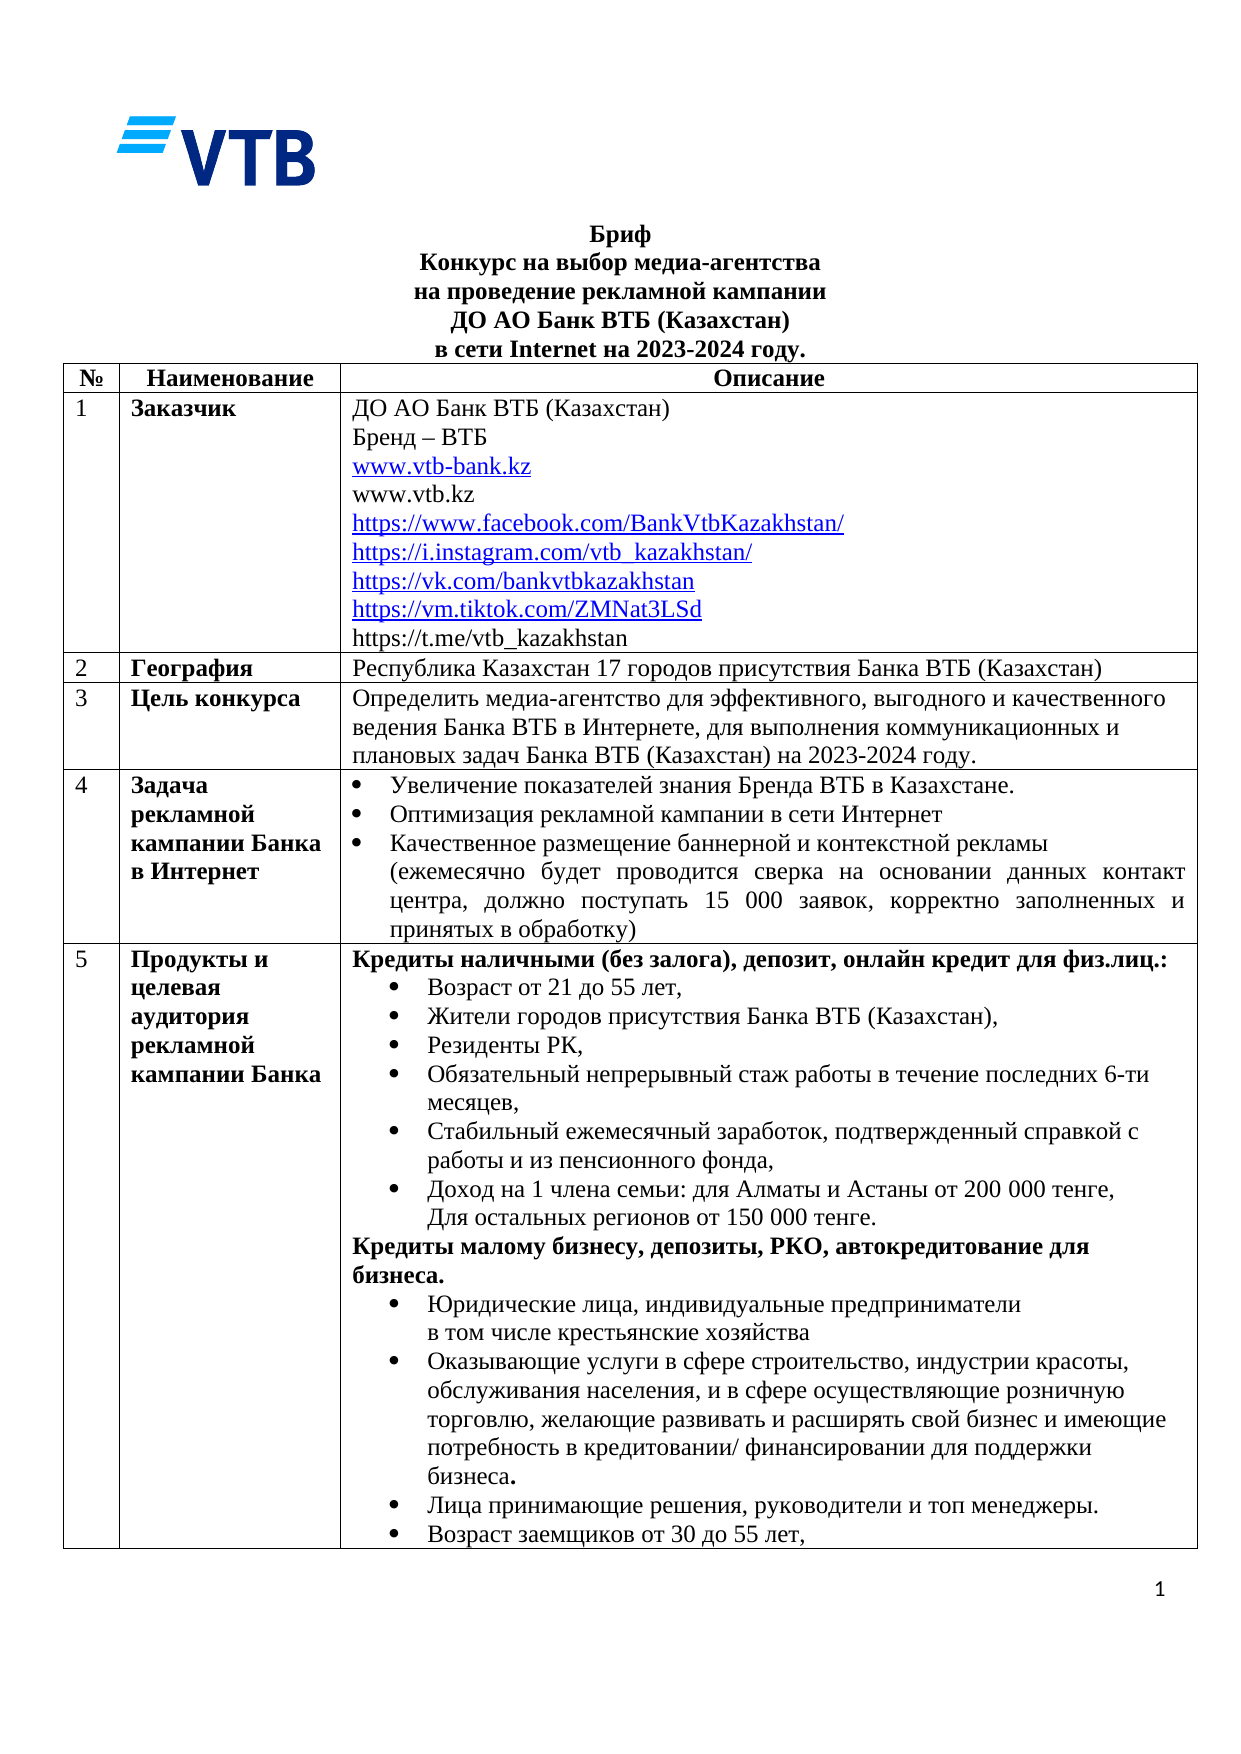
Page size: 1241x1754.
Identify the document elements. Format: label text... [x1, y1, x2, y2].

text Бриф [75, 219, 1165, 247]
table_header Описание [341, 364, 1197, 392]
table_cell География [120, 653, 340, 682]
table_cell ДО АО Банк ВТБ (Казахстан) Бренд – ВТБ www.vtb-bank.kz www.vtb.kz https://www.facebook.com/BankVtbKazakhstan/ https://i.instagram.com/vtb_kazakhstan/ https://vk.com/bankvtbkazakhstan https://vm.tiktok.com/ZMNat3LSd https://t.me/vtb_kazakhstan [341, 393, 1197, 652]
table_cell Заказчик [120, 393, 340, 652]
table_cell Цель конкурса [120, 683, 340, 769]
text Конкурс на выбор медиа-агентства [75, 247, 1165, 276]
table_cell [120, 944, 340, 1547]
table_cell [341, 944, 1197, 1547]
table_cell Задача рекламной кампании Банка в Интернет [120, 770, 340, 943]
table_cell Увеличение показателей знания Бренда ВТБ в Казахстане. Оптимизация рекламной кампании в сети Интернет Качественное размещение баннерной и контекстной рекламы (ежемесячно будет проводится сверка на основании данных контакт центра, должно поступать 15 000 заявок, корректно заполненных и принятых в обработку) [341, 770, 1197, 943]
text ДО АО Банк ВТБ (Казахстан) [75, 305, 1165, 334]
table_cell Республика Казахстан 17 городов присутствия Банка ВТБ (Казахстан) [341, 653, 1197, 682]
picture [112, 108, 325, 191]
table_cell 3 [64, 683, 119, 769]
table_cell 4 [64, 770, 119, 943]
table_cell Определить медиа-агентство для эффективного, выгодного и качественного ведения Банка ВТБ в Интернете, для выполнения коммуникационных и плановых задач Банка ВТБ (Казахстан) на 2023-2024 году. [341, 683, 1197, 769]
table_header Наименование [120, 364, 340, 392]
table_header № [64, 364, 119, 392]
table_cell 1 [64, 393, 119, 652]
text на проведение рекламной кампании [75, 276, 1165, 305]
table_cell 5 [64, 944, 119, 1547]
table_cell 2 [64, 653, 119, 682]
text в сети Internet на 2023-2024 году. [75, 334, 1165, 362]
